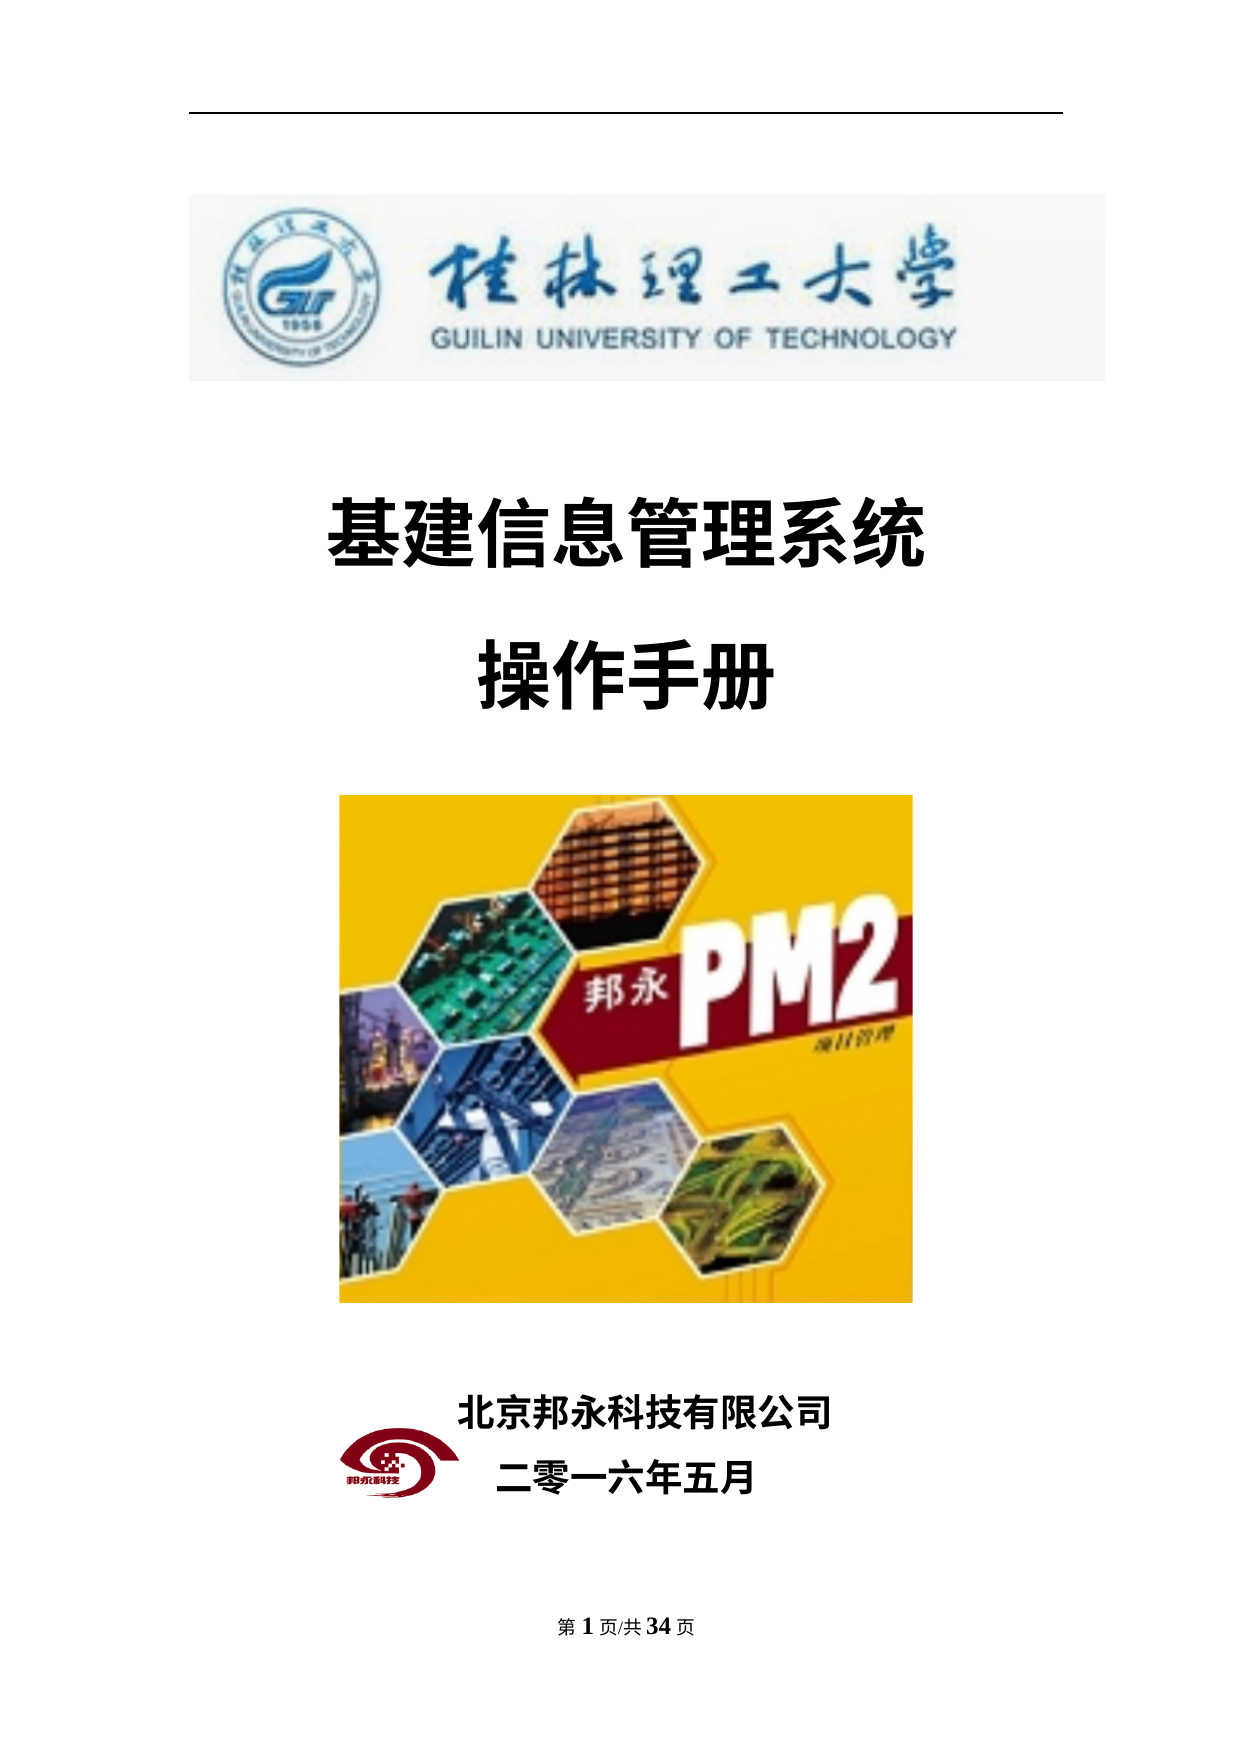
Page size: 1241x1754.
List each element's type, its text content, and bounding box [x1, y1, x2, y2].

text 操作手册 [189, 606, 1063, 736]
text 北京邦永科技有限公司 [189, 1377, 1063, 1442]
text 基建信息管理系统 [189, 463, 1063, 593]
picture [339, 795, 913, 1303]
picture [188, 194, 1105, 381]
picture [338, 1427, 460, 1500]
text 二零一六年五月 [189, 1442, 1063, 1507]
